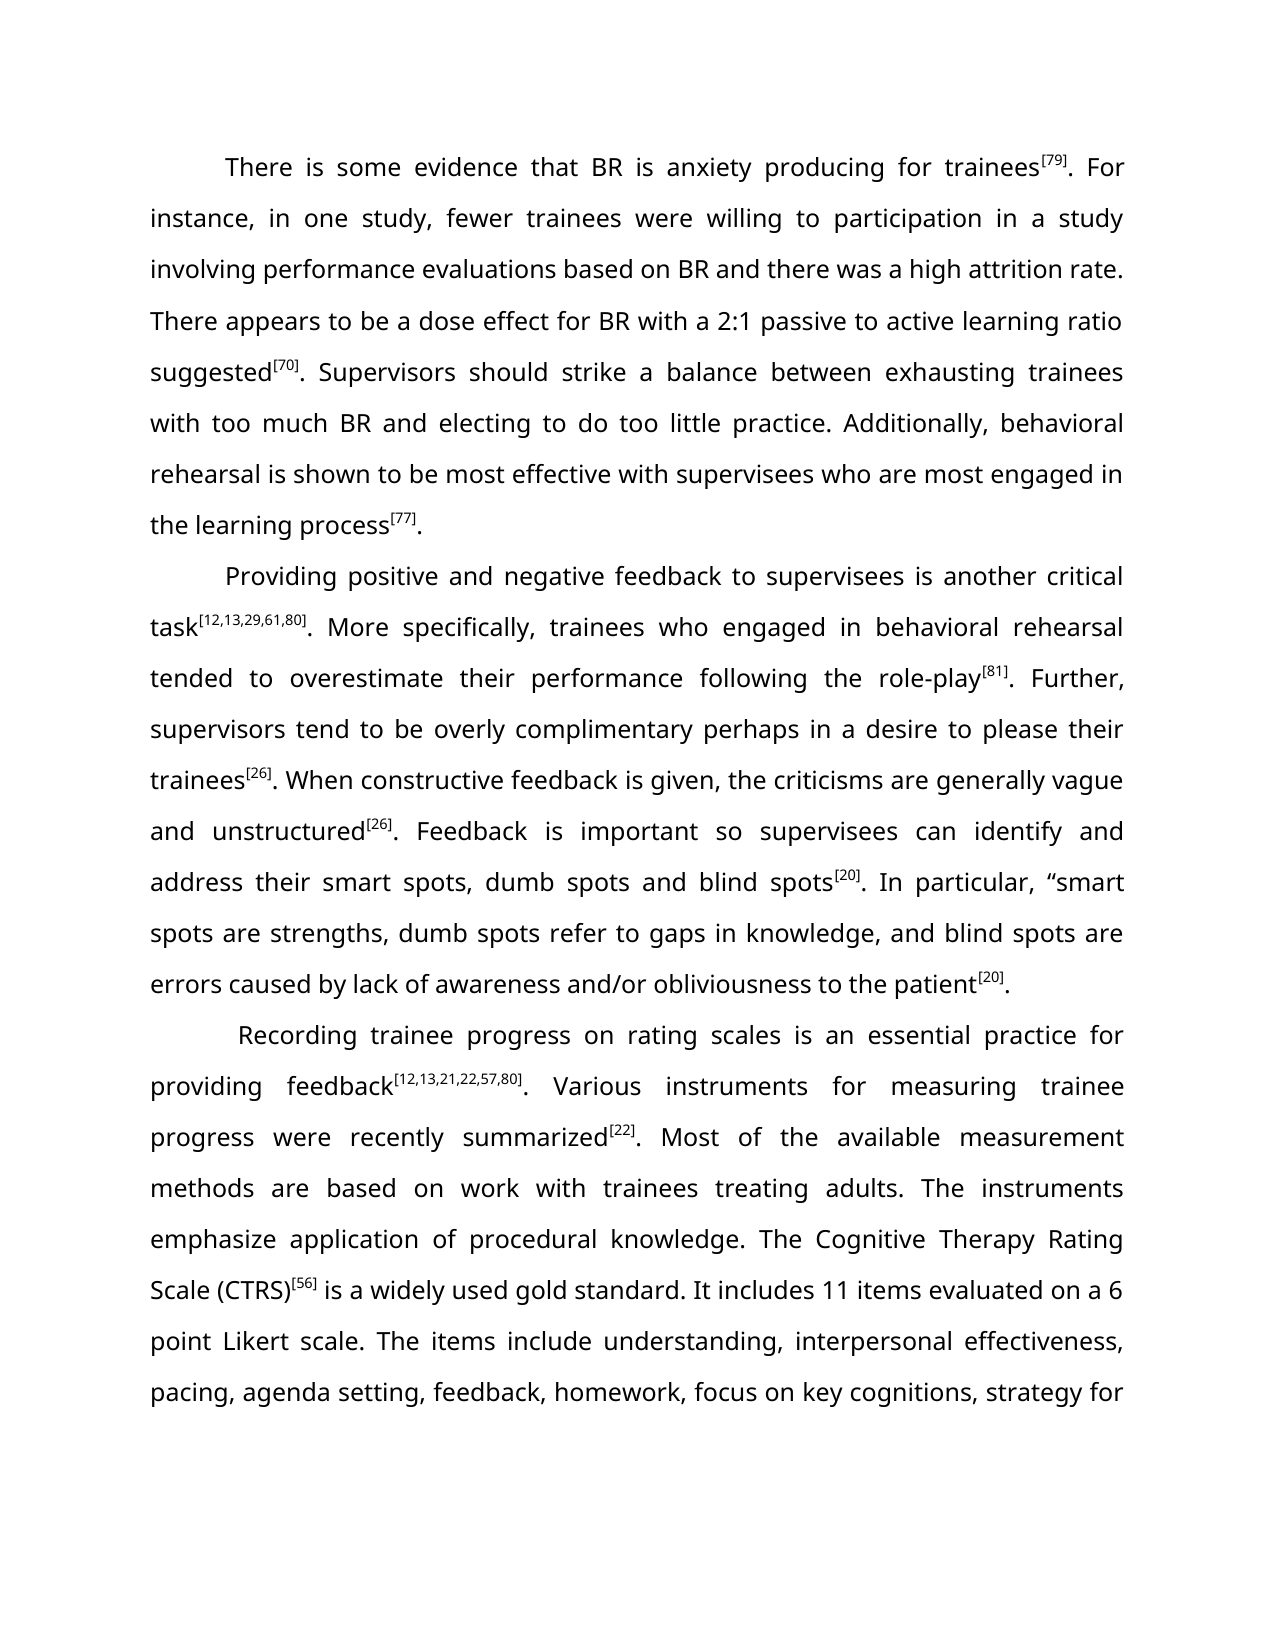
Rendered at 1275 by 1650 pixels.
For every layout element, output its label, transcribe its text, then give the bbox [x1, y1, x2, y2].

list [150, 1018, 1125, 1409]
list There is some evidence that BR is anxiety producing for trainees[79]. For instance, in one study, fewer trainees were willing to participation in a study involving performance evaluations based on BR and there was a high attrition rate. There appears to be a dose effect for BR with a 2:1 passive to active learning ratio suggested[70]. Supervisors should strike a balance between exhausting trainees with too much BR and electing to do too little practice. Additionally, behavioral rehearsal is shown to be most effective with supervisees who are most engaged in the learning process[77]. [150, 150, 1125, 541]
list Providing positive and negative feedback to supervisees is another critical task[12,13,29,61,80]. More specifically, trainees who engaged in behavioral rehearsal tended to overestimate their performance following the role-play[81]. Further, supervisors tend to be overly complimentary perhaps in a desire to please their trainees[26]. When constructive feedback is given, the criticisms are generally vague and unstructured[26]. Feedback is important so supervisees can identify and address their smart spots, dumb spots and blind spots[20]. In particular, “smart spots are strengths, dumb spots refer to gaps in knowledge, and blind spots are errors caused by lack of awareness and/or obliviousness to the patient[20]. [150, 558, 1125, 1001]
